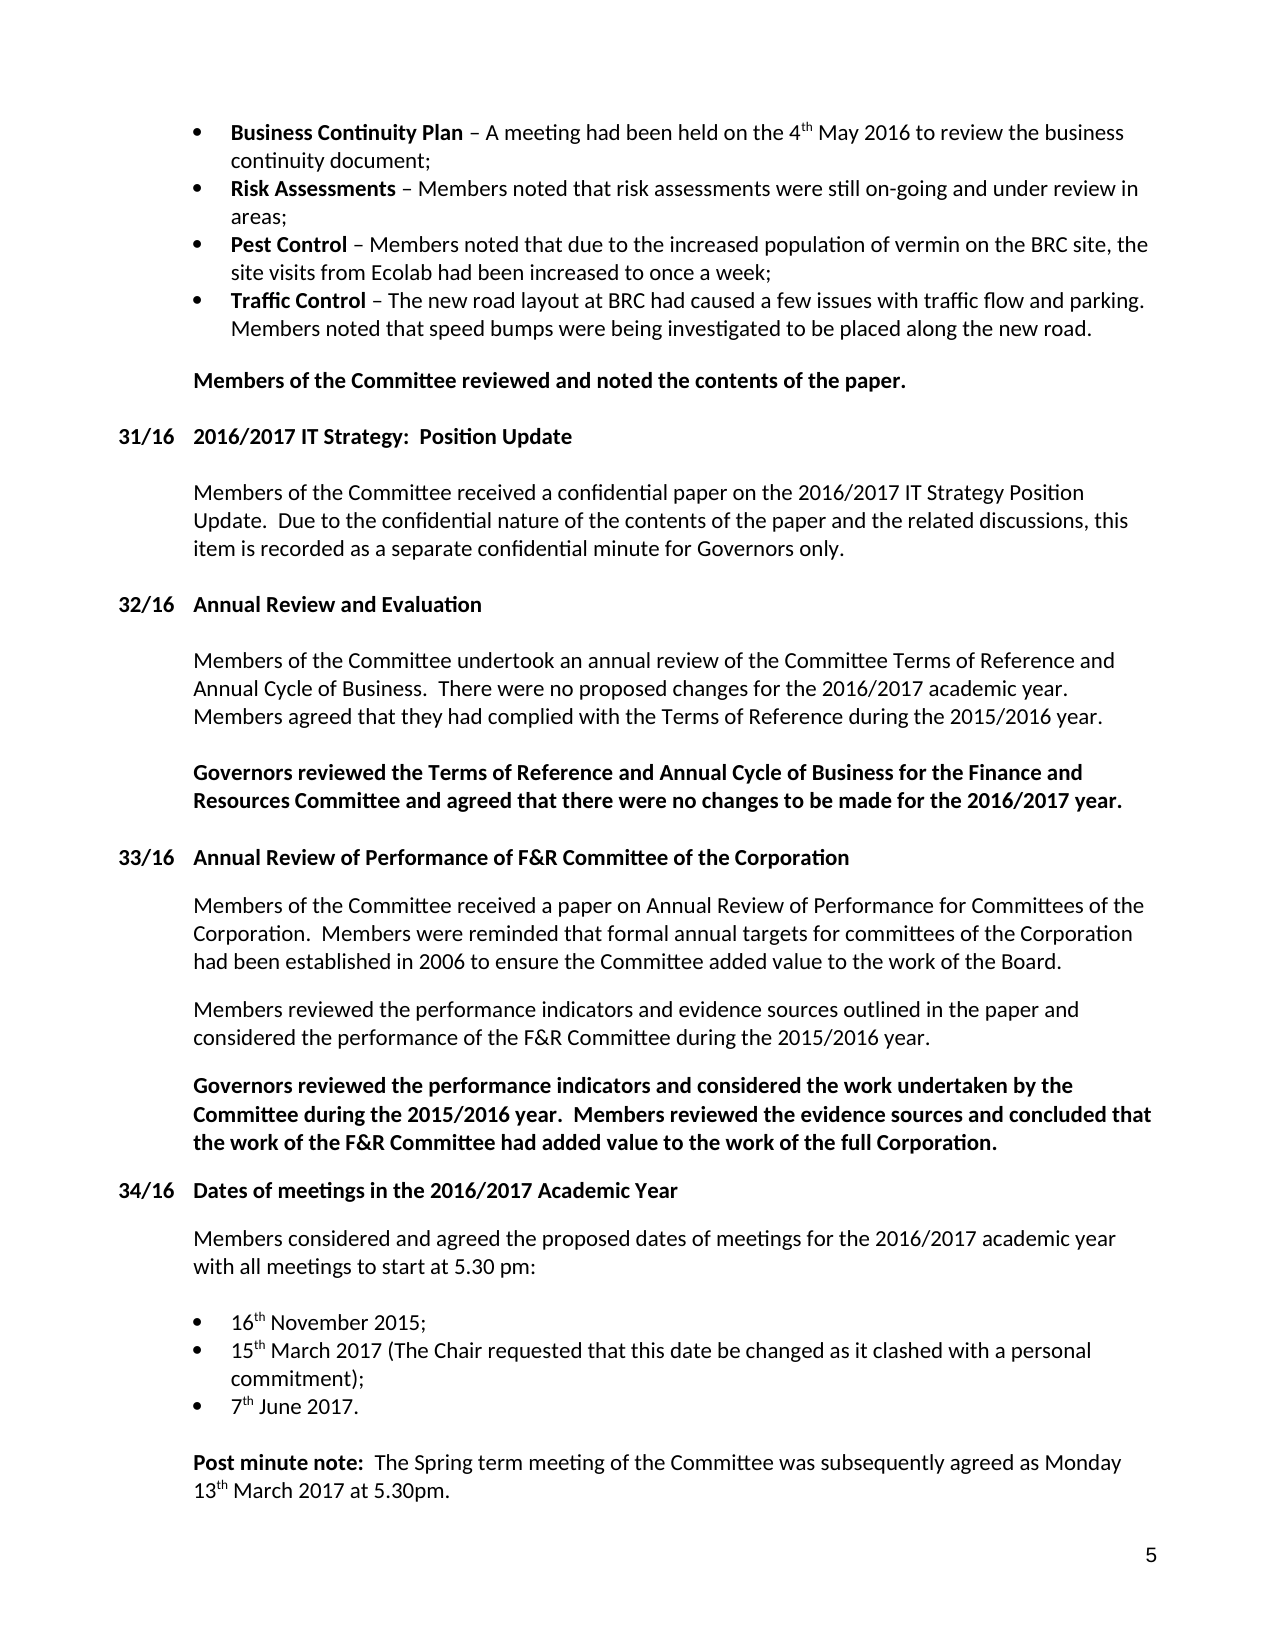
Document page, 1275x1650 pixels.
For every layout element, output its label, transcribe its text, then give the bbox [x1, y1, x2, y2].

text Governors reviewed the Terms of Reference and Annual Cycle of Business for the Finance and Resources Committee and agreed that there were no changes to be made for the 2016/2017 year. [118, 758, 1157, 814]
list Business Continuity Plan – A meeting had been held on the 4th May 2016 to review the business continuity document; [193, 118, 1157, 174]
text 31/16 2016/2017 IT Strategy: Position Update [118, 422, 1157, 450]
text Members of the Committee reviewed and noted the contents of the paper. [118, 366, 1157, 394]
text 33/16 Annual Review of Performance of F&R Committee of the Corporation [118, 843, 1157, 871]
text Members considered and agreed the proposed dates of meetings for the 2016/2017 academic year with all meetings to start at 5.30 pm: [118, 1224, 1157, 1280]
text Governors reviewed the performance indicators and considered the work undertaken by the Committee during the 2015/2016 year. Members reviewed the evidence sources and concluded that the work of the F&R Committee had added value to the work of the full Corporation. [118, 1072, 1157, 1156]
list Pest Control – Members noted that due to the increased population of vermin on the BRC site, the site visits from Ecolab had been increased to once a week; [193, 230, 1157, 286]
text Members of the Committee received a confidential paper on the 2016/2017 IT Strategy Position Update. Due to the confidential nature of the contents of the paper and the related discussions, this item is recorded as a separate confidential minute for Governors only. [118, 478, 1157, 562]
text 34/16 Dates of meetings in the 2016/2017 Academic Year [118, 1176, 1157, 1204]
list 15th March 2017 (The Chair requested that this date be changed as it clashed with a personal commitment); [193, 1336, 1157, 1392]
text 32/16 Annual Review and Evaluation [118, 590, 1157, 618]
list Traffic Control – The new road layout at BRC had caused a few issues with traffic flow and parking. Members noted that speed bumps were being investigated to be placed along the new road. [193, 286, 1157, 366]
list 7th June 2017. [193, 1392, 1157, 1421]
text Members of the Committee received a paper on Annual Review of Performance for Committees of the Corporation. Members were reminded that formal annual targets for committees of the Corporation had been established in 2006 to ensure the Committee added value to the work of the Board. [118, 891, 1157, 975]
text Members reviewed the performance indicators and evidence sources outlined in the paper and considered the performance of the F&R Committee during the 2015/2016 year. [118, 995, 1157, 1051]
text Post minute note: The Spring term meeting of the Committee was subsequently agreed as Monday 13th March 2017 at 5.30pm. [193, 1448, 1157, 1504]
list Risk Assessments – Members noted that risk assessments were still on-going and under review in areas; [193, 174, 1157, 230]
text Members of the Committee undertook an annual review of the Committee Terms of Reference and Annual Cycle of Business. There were no proposed changes for the 2016/2017 academic year. Members agreed that they had complied with the Terms of Reference during the 2015/2016 year. [118, 646, 1157, 731]
list 16th November 2015; [193, 1308, 1157, 1336]
